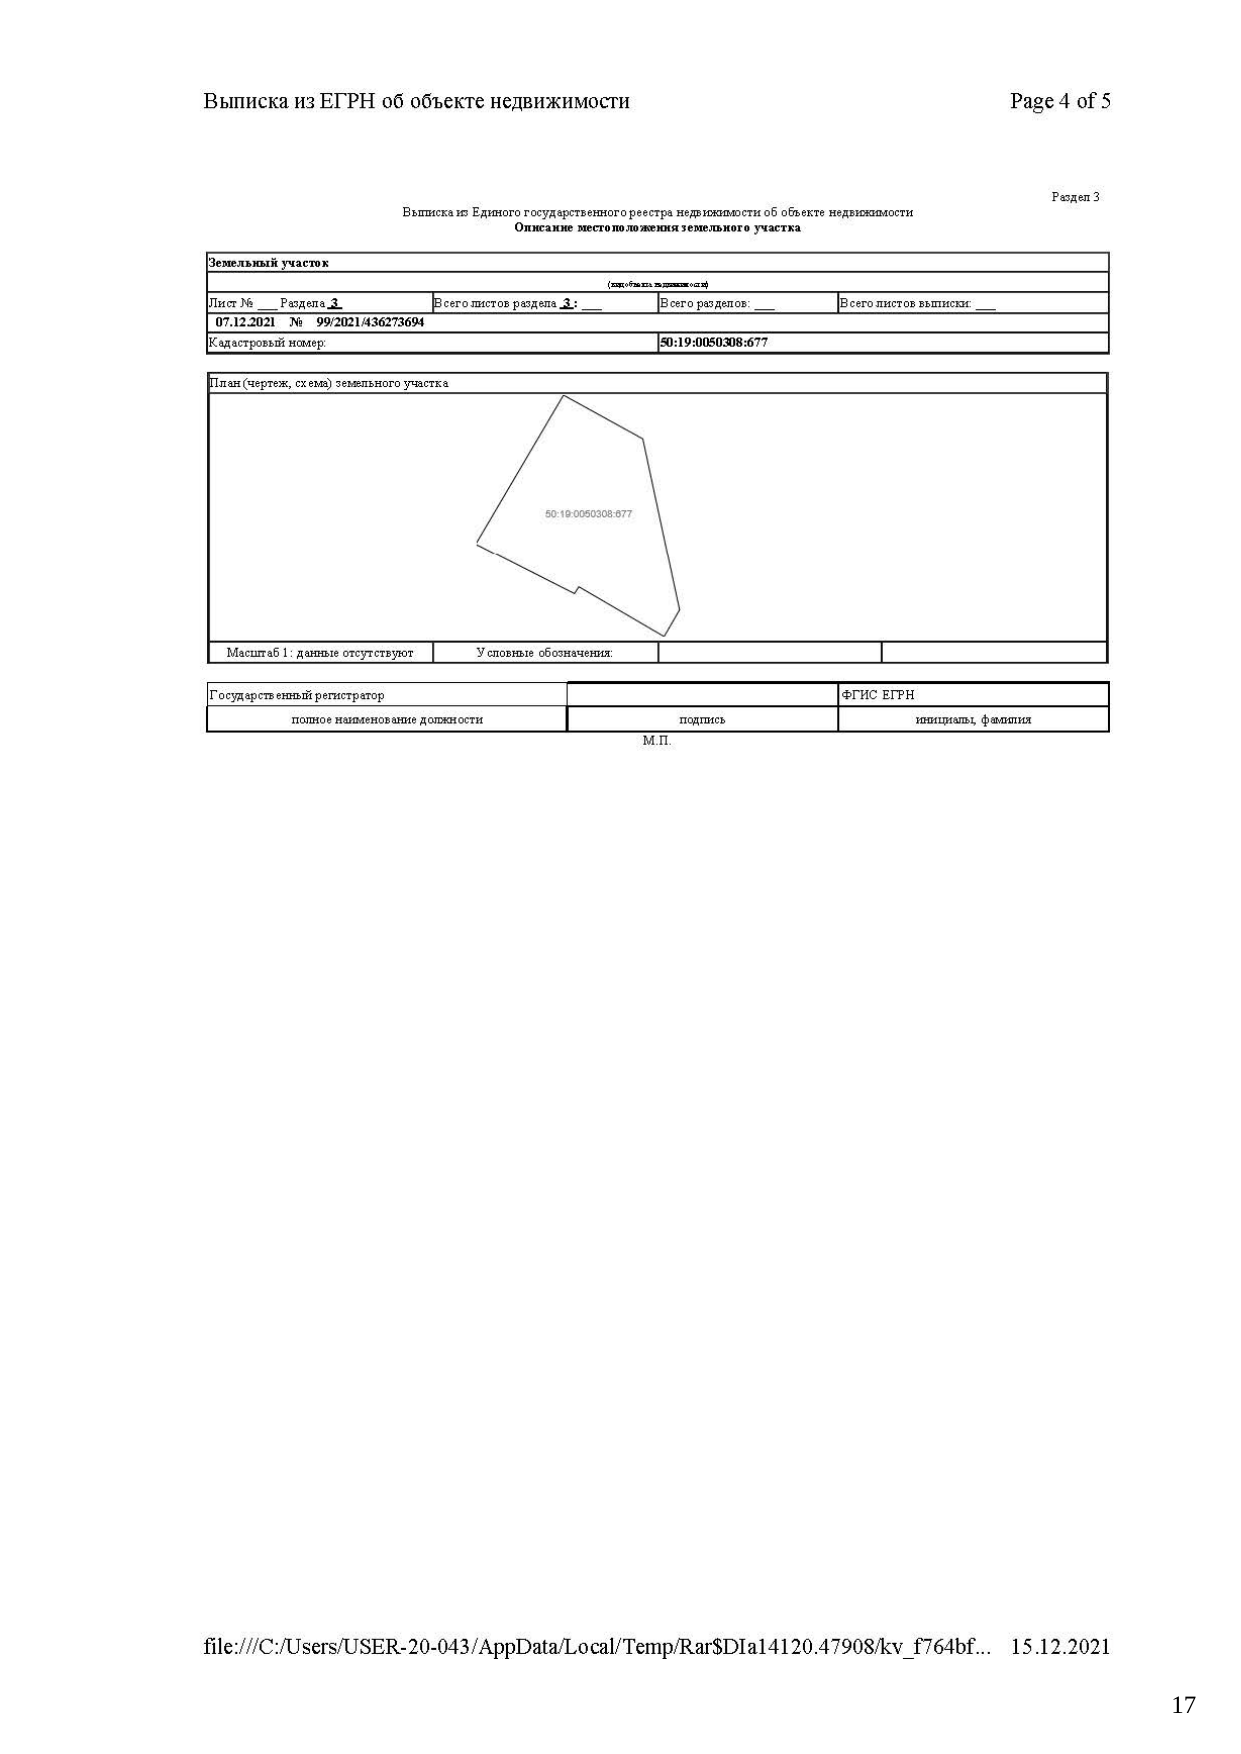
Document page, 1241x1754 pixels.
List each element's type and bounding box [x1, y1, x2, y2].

picture [103, 88, 1213, 1659]
